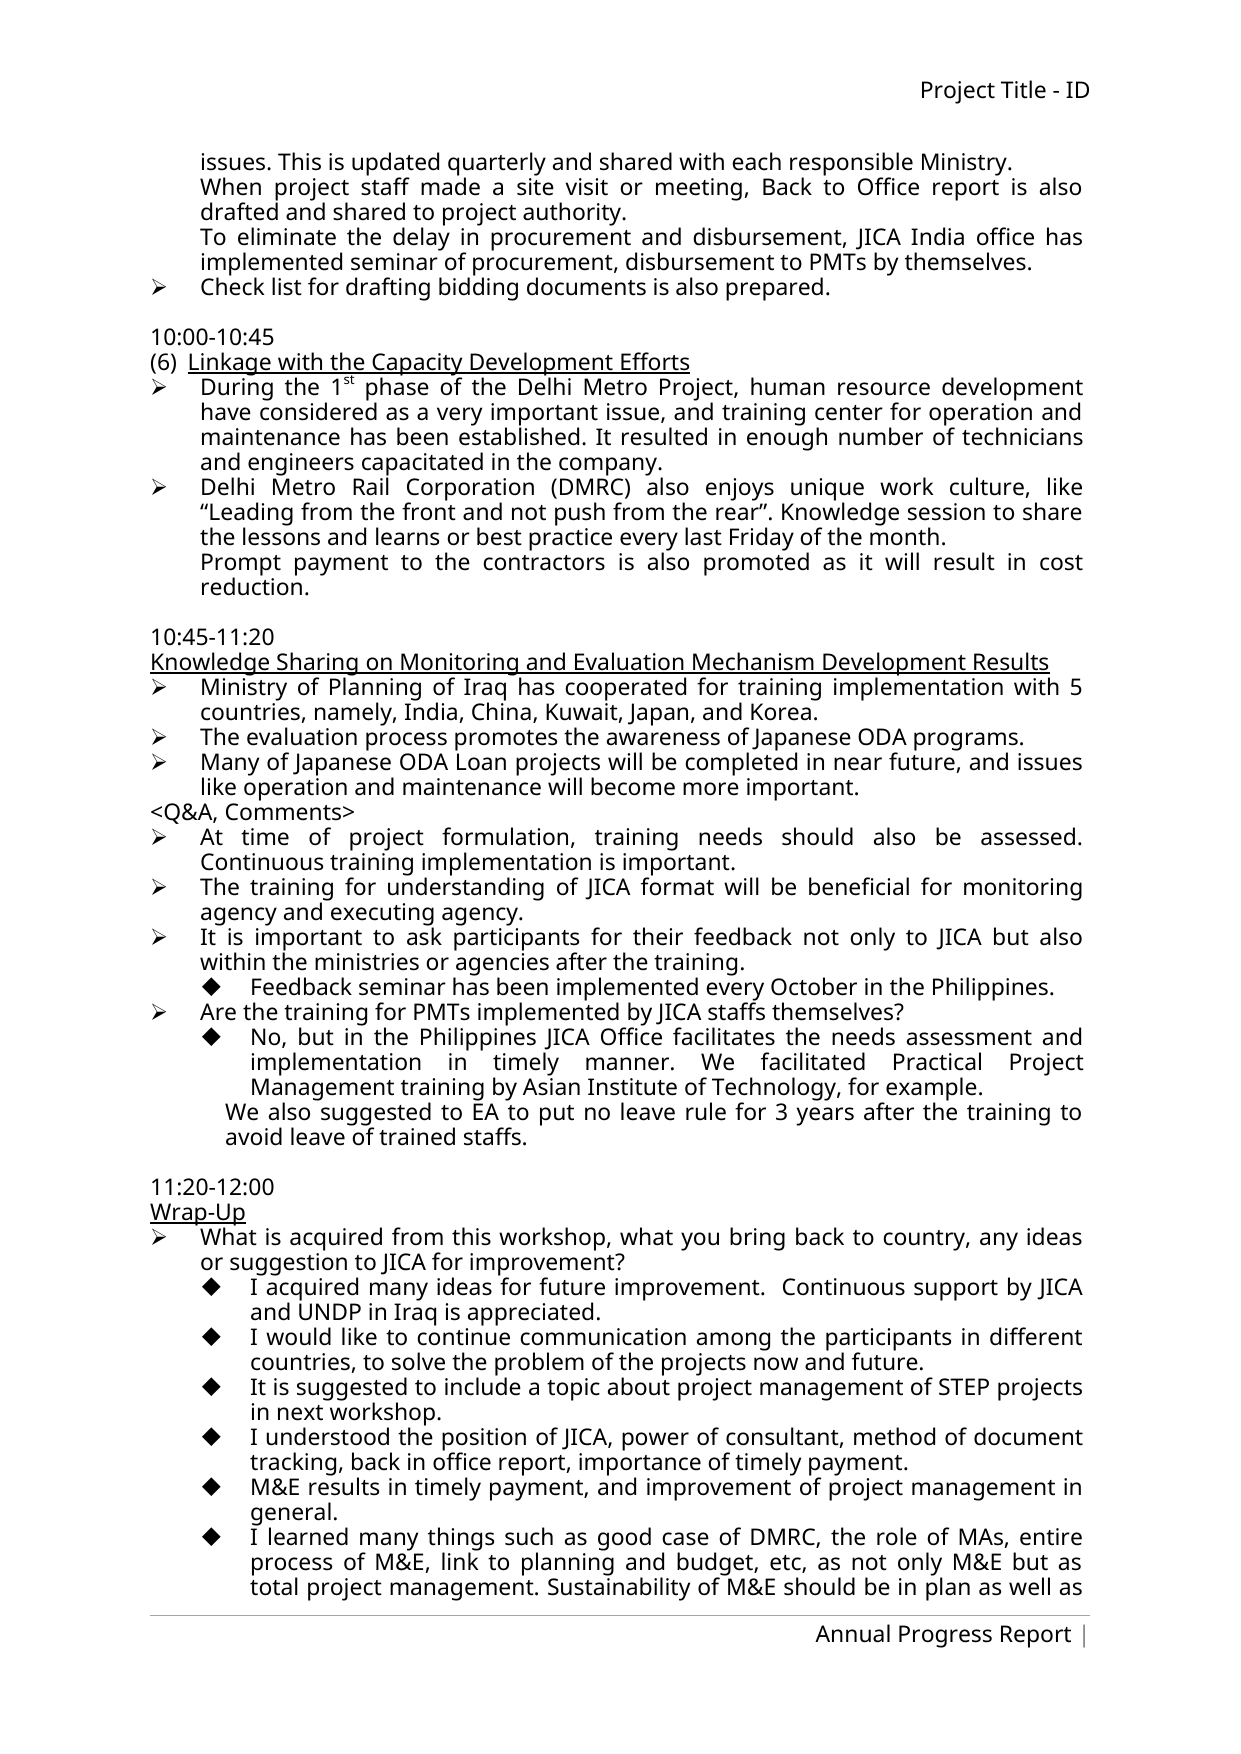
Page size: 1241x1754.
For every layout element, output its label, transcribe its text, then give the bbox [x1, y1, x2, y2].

list It is important to ask participants for their feedback not only to JICA but also within the ministries or agencies after the training. [150, 925, 1084, 975]
list Prompt payment to the contractors is also promoted as it will result in cost reduction. [200, 550, 1084, 600]
list When project staff made a site visit or meeting, Back to Office report is also drafted and shared to project authority. [200, 175, 1084, 225]
list What is acquired from this workshop, what you bring back to country, any ideas or suggestion to JICA for improvement? [150, 1225, 1084, 1275]
list Linkage with the Capacity Development Efforts [150, 350, 1084, 375]
text Wrap-Up [150, 1200, 1084, 1225]
list No, but in the Philippines JICA Office facilitates the needs assessment and implementation in timely manner. We facilitated Practical Project Management training by Asian Institute of Technology, for example. [200, 1025, 1084, 1100]
list To eliminate the delay in procurement and disbursement, JICA India office has implemented seminar of procurement, disbursement to PMTs by themselves. [200, 225, 1084, 275]
list At time of project formulation, training needs should also be assessed. Continuous training implementation is important. [150, 825, 1084, 875]
list I understood the position of JICA, power of consultant, method of document tracking, back in office report, importance of timely payment. [200, 1425, 1084, 1475]
text 11:20-12:00 [150, 1175, 1084, 1200]
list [200, 1525, 1084, 1600]
list It is suggested to include a topic about project management of STEP projects in next workshop. [200, 1375, 1084, 1425]
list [150, 150, 1084, 175]
list I acquired many ideas for future improvement. Continuous support by JICA and UNDP in Iraq is appreciated. [200, 1275, 1084, 1325]
list I would like to continue communication among the participants in different countries, to solve the problem of the projects now and future. [200, 1325, 1084, 1375]
list During the 1st phase of the Delhi Metro Project, human resource development have considered as a very important issue, and training center for operation and maintenance has been established. It resulted in enough number of technicians and engineers capacitated in the company. [150, 375, 1084, 475]
list M&E results in timely payment, and improvement of project management in general. [200, 1475, 1084, 1525]
list Many of Japanese ODA Loan projects will be completed in near future, and issues like operation and maintenance will become more important. [150, 750, 1084, 800]
text 10:45-11:20 [150, 625, 1084, 650]
list We also suggested to EA to put no leave rule for 3 years after the training to avoid leave of trained staffs. [225, 1100, 1084, 1150]
list The training for understanding of JICA format will be beneficial for monitoring agency and executing agency. [150, 875, 1084, 925]
list Delhi Metro Rail Corporation (DMRC) also enjoys unique work culture, like “Leading from the front and not push from the rear”. Knowledge session to share the lessons and learns or best practice every last Friday of the month. [150, 475, 1084, 550]
list Ministry of Planning of Iraq has cooperated for training implementation with 5 countries, namely, India, China, Kuwait, Japan, and Korea. [150, 675, 1084, 725]
list Check list for drafting bidding documents is also prepared. [150, 275, 1084, 300]
list Feedback seminar has been implemented every October in the Philippines. [200, 975, 1084, 1000]
text Knowledge Sharing on Monitoring and Evaluation Mechanism Development Results [150, 650, 1084, 675]
list Are the training for PMTs implemented by JICA staffs themselves? [150, 1000, 1084, 1025]
text <Q&A, Comments> [150, 800, 1084, 825]
list The evaluation process promotes the awareness of Japanese ODA programs. [150, 725, 1084, 750]
text 10:00-10:45 [150, 325, 1084, 350]
